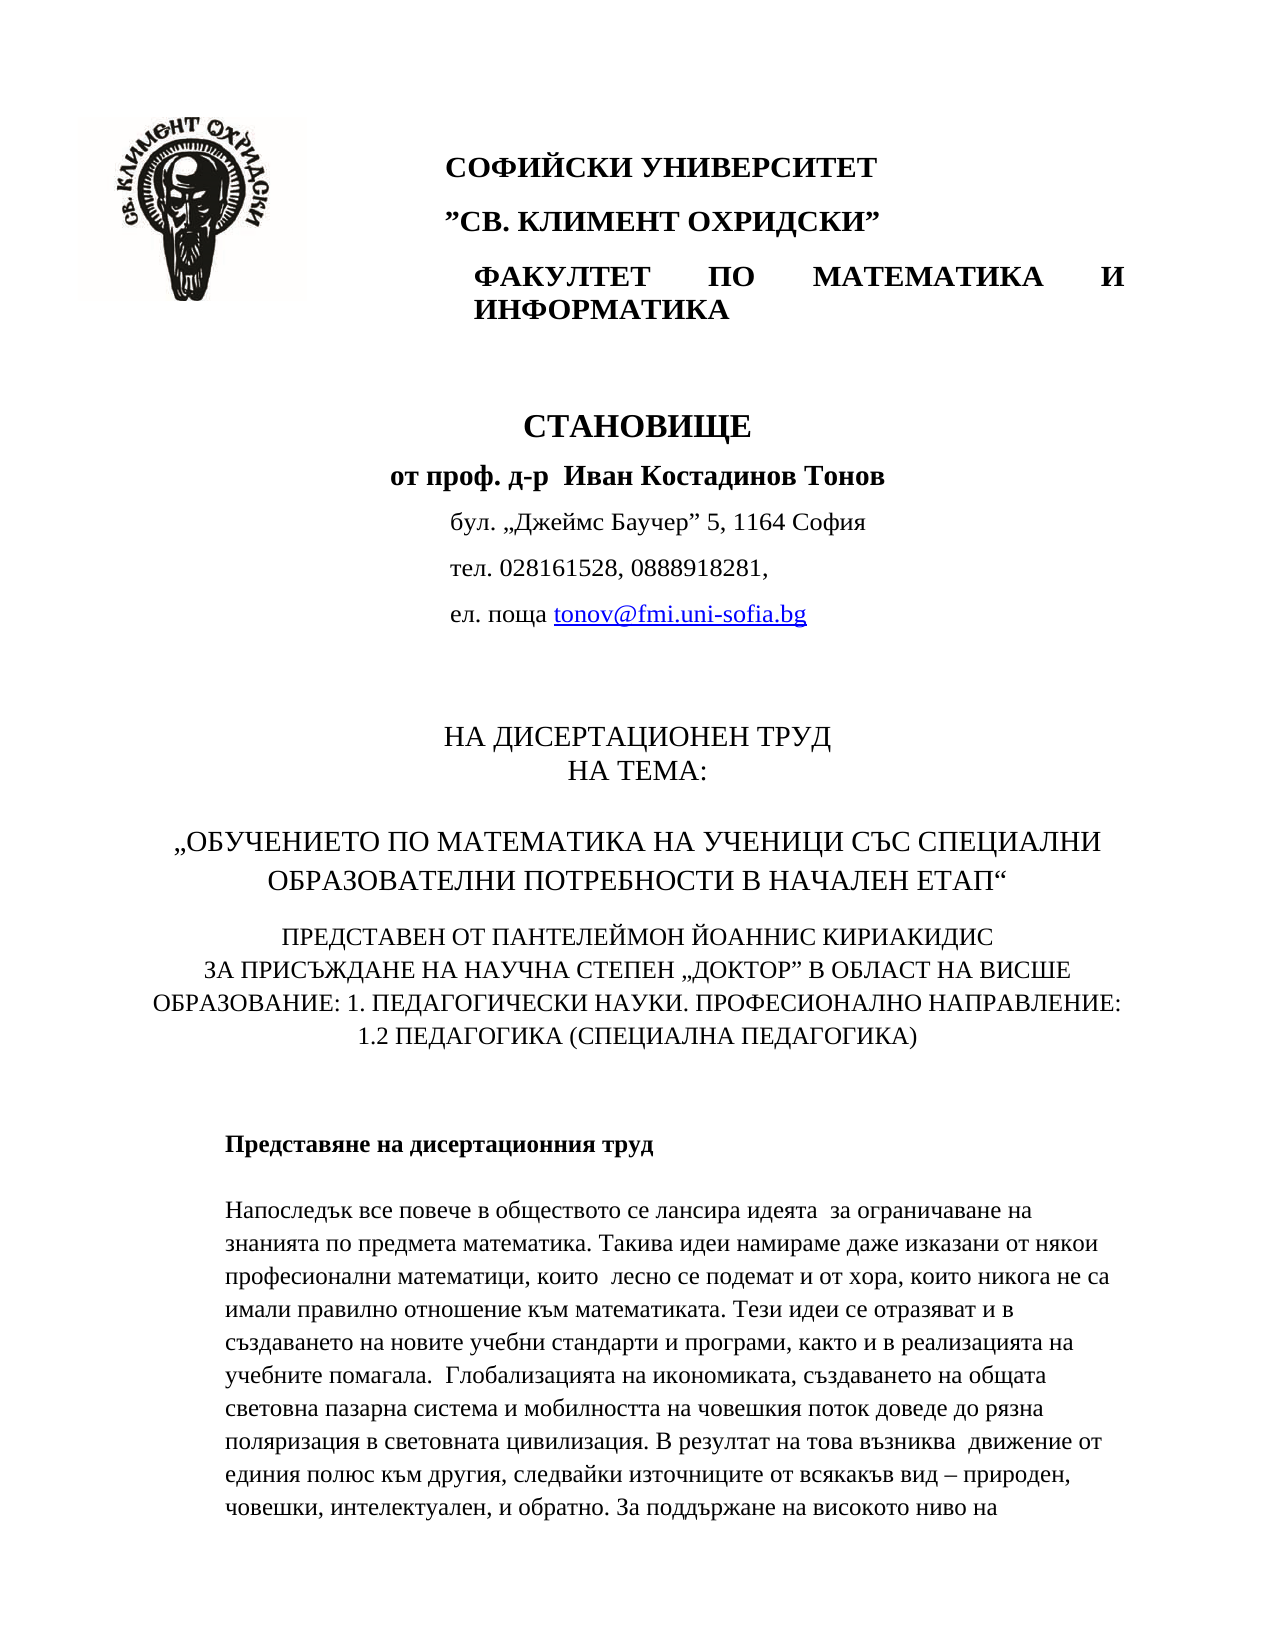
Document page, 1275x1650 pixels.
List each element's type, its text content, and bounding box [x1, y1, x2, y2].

text ПРЕДСТАВЕН ОТ ПАНТЕЛЕЙМОН ЙОАННИС КИРИАКИДИС ЗА ПРИСЪЖДАНЕ НА НАУЧНА СТЕПЕН „ДОКТОР” В ОБЛАСТ НА ВИСШЕ ОБРАЗОВАНИЕ: 1. ПЕДАГОГИЧЕСКИ НАУКИ. ПРОФЕСИОНАЛНО НАПРАВЛЕНИЕ: 1.2 ПЕДАГОГИКА (СПЕЦИАЛНА ПЕДАГОГИКА) [150, 922, 1125, 1050]
text от проф. д-р Иван Костадинов Тонов [150, 465, 481, 490]
text СТАНОВИЩЕ [150, 406, 1125, 444]
picture [77, 117, 308, 301]
text ФАКУЛТЕТ ПО МАТЕМАТИКА И ИНФОРМАТИКА [297, 259, 1125, 326]
text „ОБУЧЕНИЕТО ПО МАТЕМАТИКА НА УЧЕНИЦИ СЪС СПЕЦИАЛНИ ОБРАЗОВАТЕЛНИ ПОТРЕБНОСТИ В НАЧАЛЕН ЕТАП“ [150, 824, 1125, 896]
text бул. „Джеймс Баучер” 5, 1164 София [450, 511, 1125, 536]
text на тема: [150, 753, 1125, 787]
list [225, 1162, 1125, 1521]
text ел. поща tonov@fmi.uni-sofia.bg [450, 602, 1125, 627]
text тел. 028161528, 0888918281, [450, 557, 1125, 582]
list Представяне на дисертационния труд [225, 1129, 1125, 1158]
text ”СВ. КЛИМЕНТ ОХРИДСКИ” [444, 204, 1125, 238]
text НА ДИСЕРТАЦИОНЕН ТРУД [150, 719, 1125, 753]
text СОФИЙСКИ УНИВЕРСИТЕТ [444, 150, 1125, 183]
text от проф. д-р Иван Костадинов Тонов [485, 465, 1125, 490]
